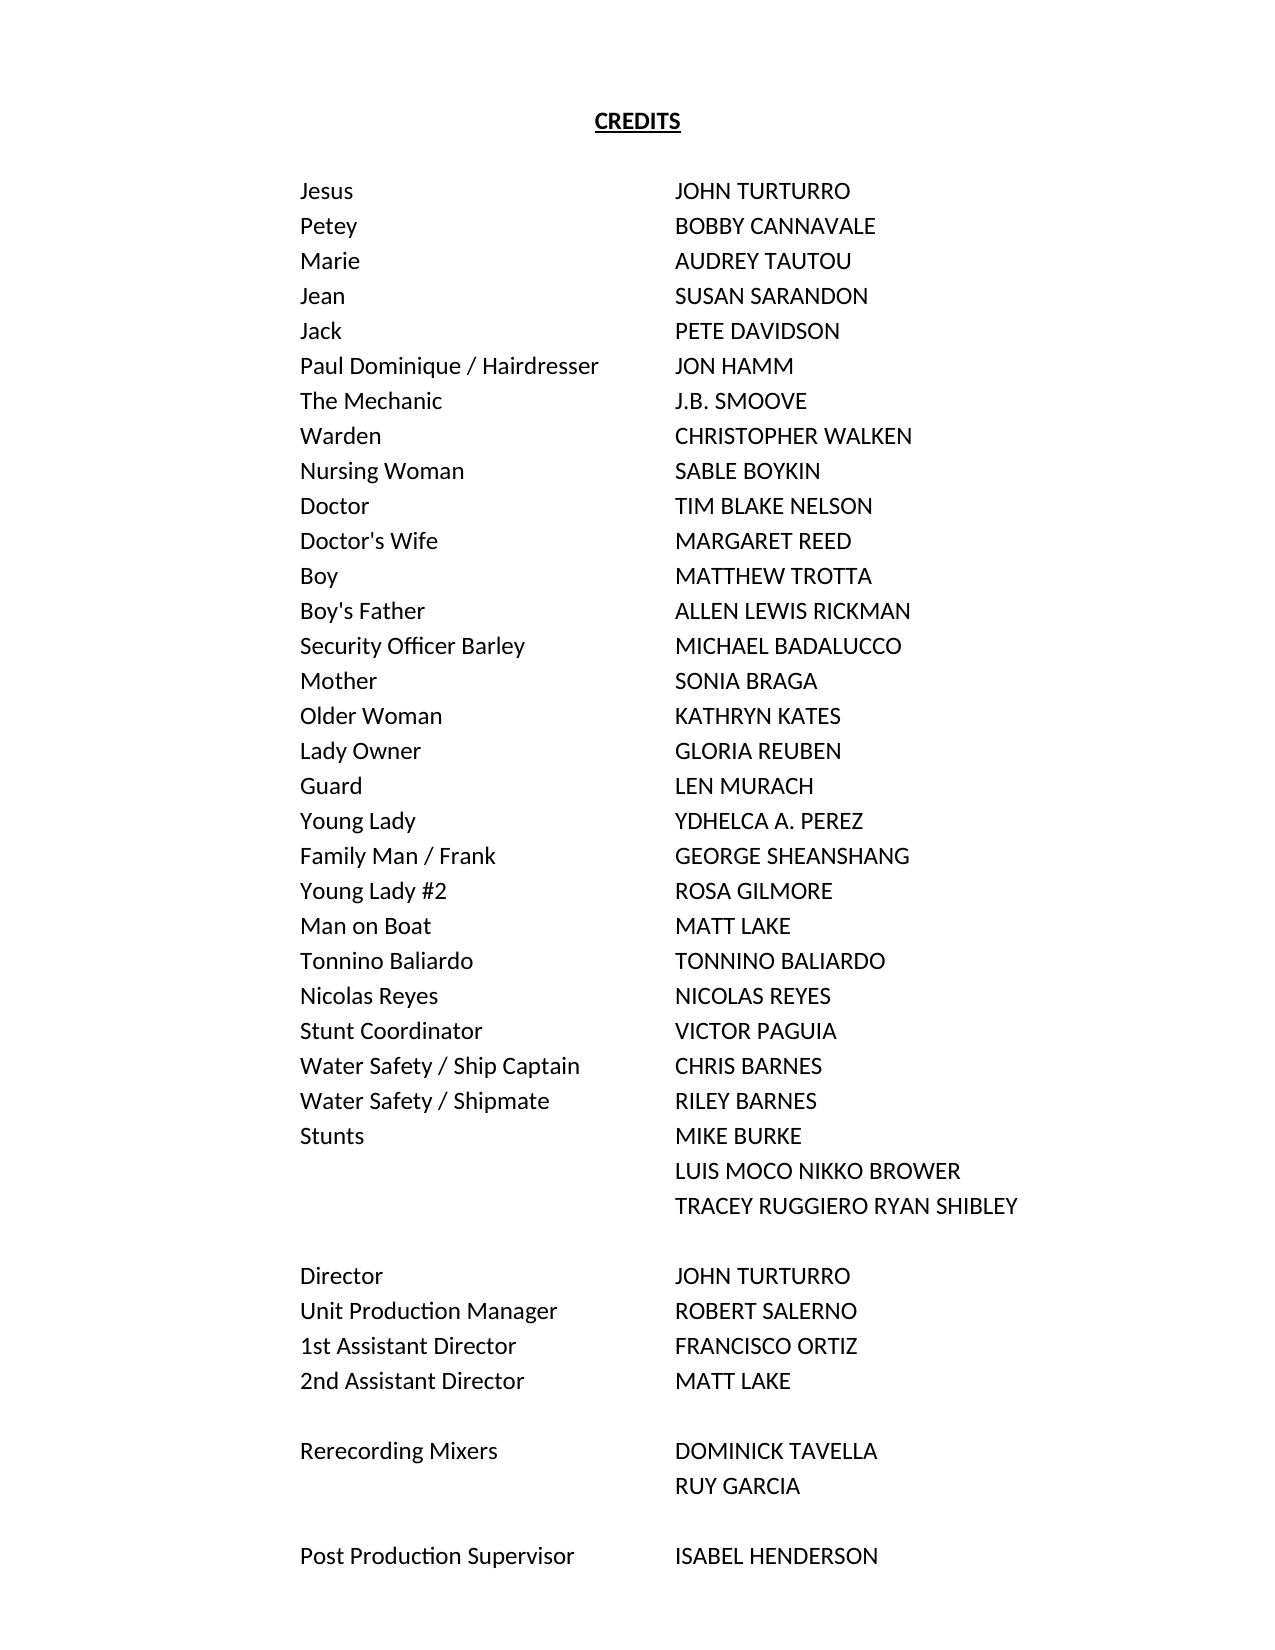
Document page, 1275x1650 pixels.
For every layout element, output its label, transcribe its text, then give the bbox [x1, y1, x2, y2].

text Warden CHRISTOPHER WALKEN [300, 420, 1200, 451]
text Family Man / Frank GEORGE SHEANSHANG [300, 840, 1200, 871]
text Jack PETE DAVIDSON [300, 315, 1200, 346]
text RUY GARCIA [675, 1470, 1200, 1501]
text Nicolas Reyes NICOLAS REYES [300, 980, 1200, 1011]
text Jesus JOHN TURTURRO [300, 175, 1200, 206]
text Unit Production Manager ROBERT SALERNO [300, 1295, 1200, 1326]
text The Mechanic J.B. SMOOVE [300, 385, 1200, 416]
text Young Lady #2 ROSA GILMORE [225, 875, 1200, 906]
text Marie AUDREY TAUTOU [300, 245, 1200, 276]
text Older Woman KATHRYN KATES [300, 700, 1200, 731]
text Boy MATTHEW TROTTA [300, 560, 1200, 591]
text Petey BOBBY CANNAVALE [300, 210, 1200, 241]
text Mother SONIA BRAGA [300, 665, 1200, 696]
text 1st Assistant Director FRANCISCO ORTIZ [300, 1330, 1200, 1361]
text Water Safety / Ship Captain CHRIS BARNES [300, 1050, 1200, 1081]
text Jean SUSAN SARANDON [300, 280, 1200, 311]
text Stunt Coordinator VICTOR PAGUIA [300, 1015, 1200, 1046]
text Post Production Supervisor ISABEL HENDERSON [300, 1540, 1200, 1571]
text Boy's Father ALLEN LEWIS RICKMAN [300, 595, 1200, 626]
text Man on Boat MATT LAKE [225, 910, 1200, 941]
text 2nd Assistant Director MATT LAKE [300, 1365, 1200, 1396]
text Stunts MIKE BURKE [300, 1120, 1200, 1151]
text Doctor's Wife MARGARET REED [300, 525, 1200, 556]
text LUIS MOCO NIKKO BROWER [600, 1155, 1200, 1186]
text Rerecording Mixers DOMINICK TAVELLA [300, 1435, 1200, 1466]
text Paul Dominique / Hairdresser JON HAMM [300, 350, 1200, 381]
text Young Lady YDHELCA A. PEREZ [300, 805, 1200, 836]
text Nursing Woman SABLE BOYKIN [300, 455, 1200, 486]
text Guard LEN MURACH [300, 770, 1200, 801]
text Doctor TIM BLAKE NELSON [300, 490, 1200, 521]
text Director JOHN TURTURRO [300, 1260, 1200, 1291]
text Water Safety / Shipmate RILEY BARNES [300, 1085, 1200, 1116]
text Security Officer Barley MICHAEL BADALUCCO [300, 630, 1200, 661]
text Tonnino Baliardo TONNINO BALIARDO [300, 945, 1200, 976]
text TRACEY RUGGIERO RYAN SHIBLEY [675, 1190, 1200, 1221]
text Lady Owner GLORIA REUBEN [225, 735, 1200, 766]
text CREDITS [75, 105, 1200, 136]
